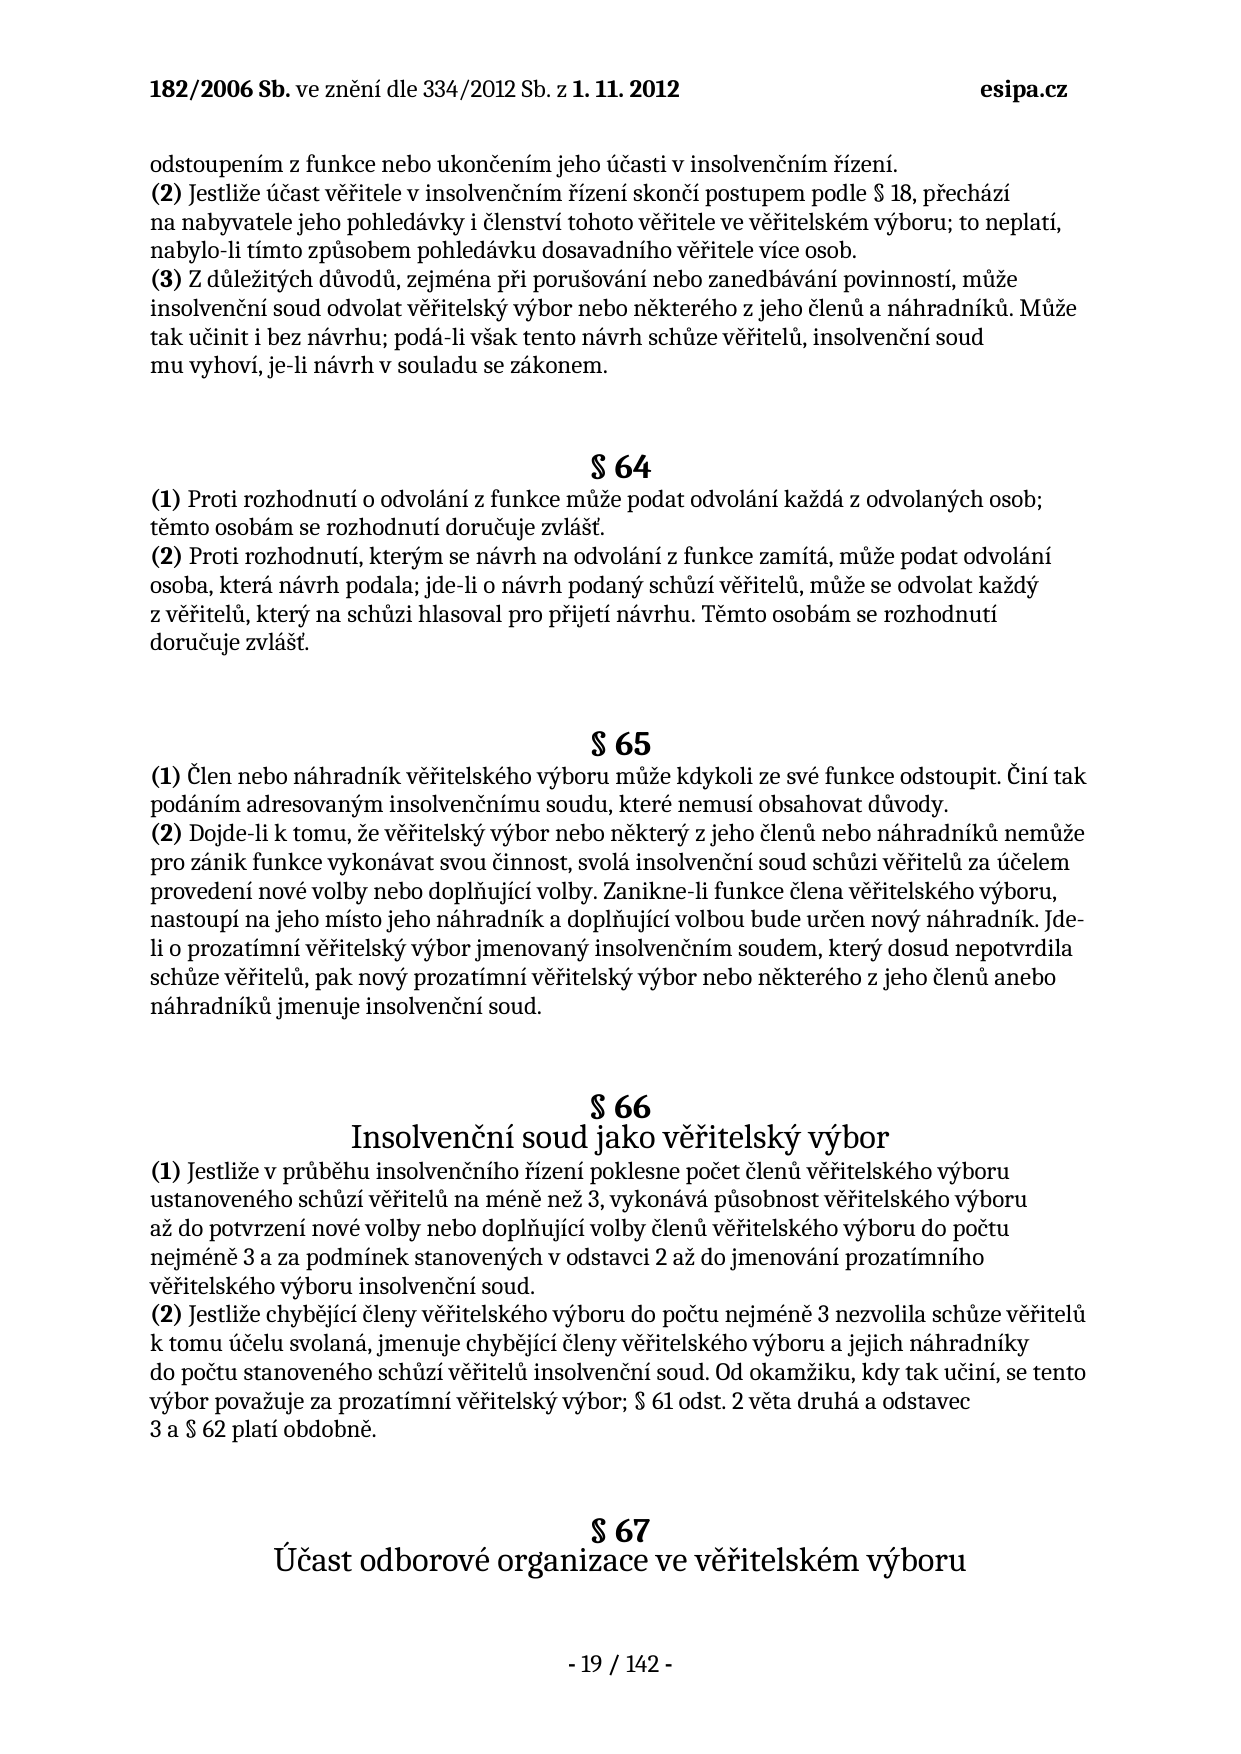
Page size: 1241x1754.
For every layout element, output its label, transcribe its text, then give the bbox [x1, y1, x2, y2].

text (2) Proti rozhodnutí, kterým se návrh na odvolání z funkce zamítá, může podat odvolání osoba, která návrh podala; jde-li o návrh podaný schůzí věřitelů, může se odvolat každý z věřitelů, který na schůzi hlasoval pro přijetí návrhu. Těmto osobám se rozhodnutí doručuje zvlášť. [150, 542, 1090, 657]
text (2) Jestliže chybějící členy věřitelského výboru do počtu nejméně 3 nezvolila schůze věřitelů k tomu účelu svolaná, jmenuje chybějící členy věřitelského výboru a jejich náhradníky do počtu stanoveného schůzí věřitelů insolvenční soud. Od okamžiku, kdy tak učiní, se tento výbor považuje za prozatímní věřitelský výbor; § 61 odst. 2 věta druhá a odstavec 3 a § 62 platí obdobně. [150, 1300, 1090, 1444]
subtitle § 67 -Účast odborové organizace ve věřitelském výboru [150, 1517, 1090, 1580]
text (1) Člen nebo náhradník věřitelského výboru může kdykoli ze své funkce odstoupit. Činí tak podáním adresovaným insolvenčnímu soudu, které nemusí obsahovat důvody. [150, 762, 1090, 819]
subtitle § 66 -Insolvenční soud jako věřitelský výbor [150, 1093, 1090, 1157]
subtitle § 65 [150, 730, 1090, 762]
text (1) Proti rozhodnutí o odvolání z funkce může podat odvolání každá z odvolaných osob; těmto osobám se rozhodnutí doručuje zvlášť. [150, 484, 1090, 542]
text (2) Dojde-li k tomu, že věřitelský výbor nebo některý z jeho členů nebo náhradníků nemůže pro zánik funkce vykonávat svou činnost, svolá insolvenční soud schůzi věřitelů za účelem provedení nové volby nebo doplňující volby. Zanikne-li funkce člena věřitelského výboru, nastoupí na jeho místo jeho náhradník a doplňující volbou bude určen nový náhradník. Jde-li o prozatímní věřitelský výbor jmenovaný insolvenčním soudem, který dosud nepotvrdila schůze věřitelů, pak nový prozatímní věřitelský výbor nebo některého z jeho členů anebo náhradníků jmenuje insolvenční soud. [150, 819, 1090, 1020]
subtitle § 64 [150, 453, 1090, 484]
text (3) Z důležitých důvodů, zejména při porušování nebo zanedbávání povinností, může insolvenční soud odvolat věřitelský výbor nebo některého z jeho členů a náhradníků. Může tak učinit i bez návrhu; podá-li však tento návrh schůze věřitelů, insolvenční soud mu vyhoví, je-li návrh v souladu se zákonem. [150, 265, 1090, 380]
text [150, 150, 1090, 179]
text (1) Jestliže v průběhu insolvenčního řízení poklesne počet členů věřitelského výboru ustanoveného schůzí věřitelů na méně než 3, vykonává působnost věřitelského výboru až do potvrzení nové volby nebo doplňující volby členů věřitelského výboru do počtu nejméně 3 a za podmínek stanovených v odstavci 2 až do jmenování prozatímního věřitelského výboru insolvenční soud. [150, 1157, 1090, 1300]
text (2) Jestliže účast věřitele v insolvenčním řízení skončí postupem podle § 18, přechází na nabyvatele jeho pohledávky i členství tohoto věřitele ve věřitelském výboru; to neplatí, nabylo-li tímto způsobem pohledávku dosavadního věřitele více osob. [150, 179, 1090, 265]
